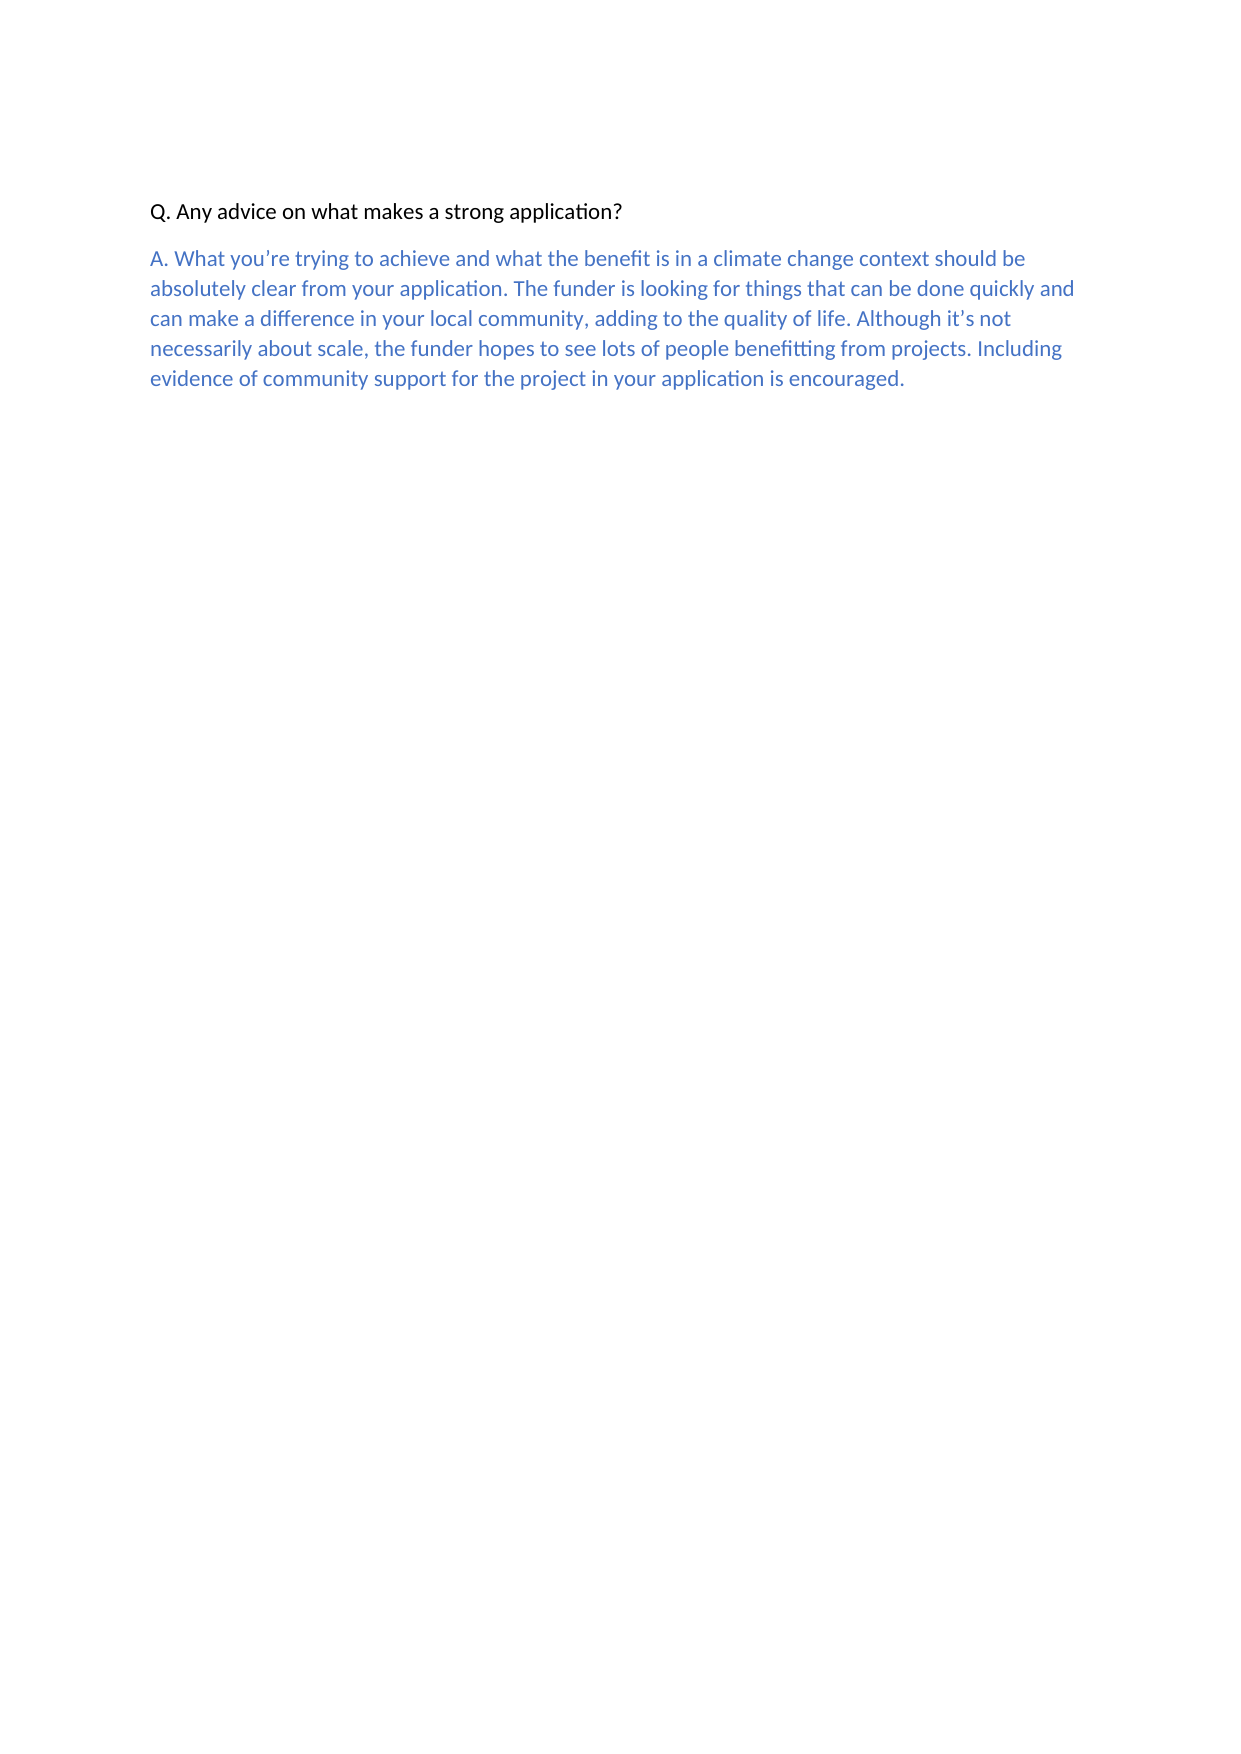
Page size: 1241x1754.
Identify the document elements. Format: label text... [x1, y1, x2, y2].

text A. What you’re trying to achieve and what the benefit is in a climate change context should be absolutely clear from your application. The funder is looking for things that can be done quickly and can make a difference in your local community, adding to the quality of life. Although it’s not necessarily about scale, the funder hopes to see lots of people benefitting from projects. Including evidence of community support for the project in your application is encouraged. [150, 244, 1090, 393]
text Q. Any advice on what makes a strong application? [150, 197, 1090, 225]
